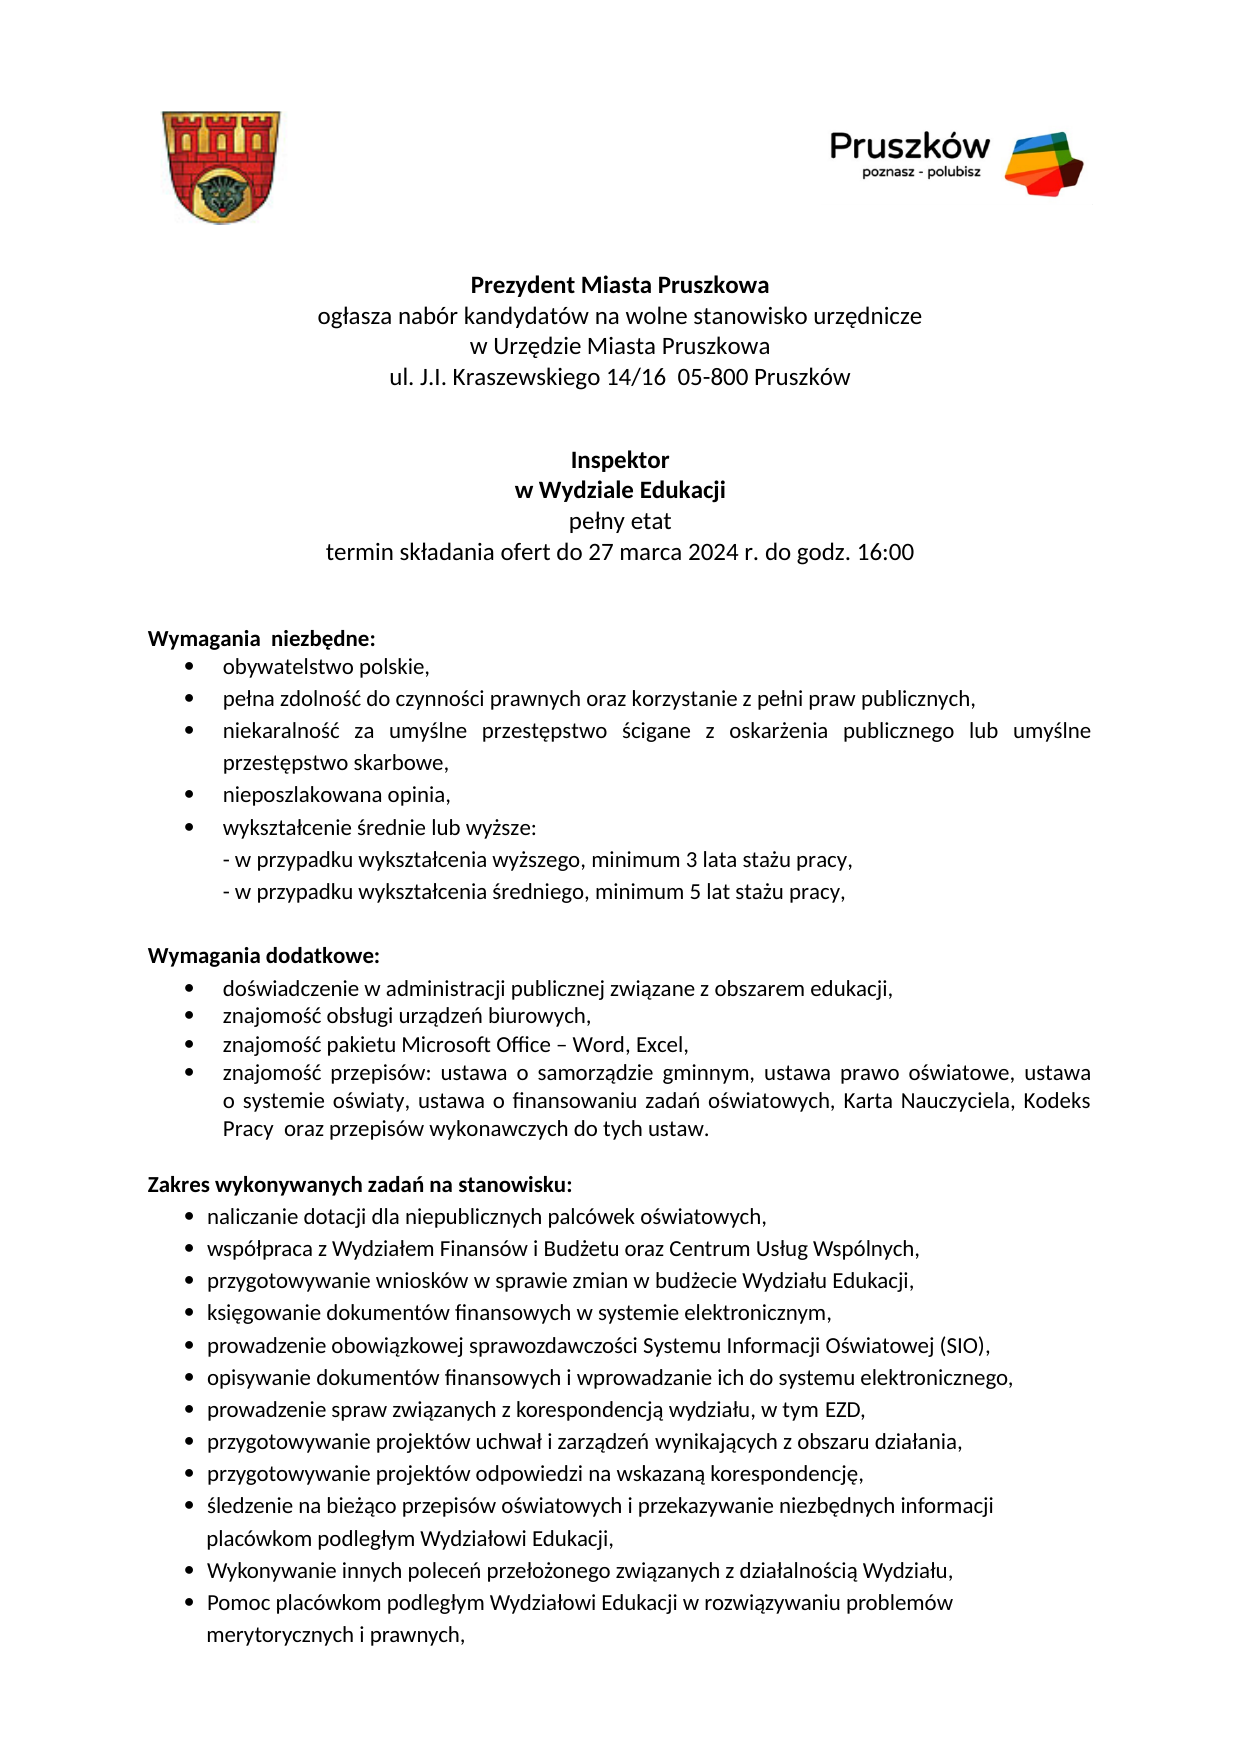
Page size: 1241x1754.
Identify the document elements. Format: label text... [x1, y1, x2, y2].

text Wymagania dodatkowe: [148, 941, 1092, 969]
picture [147, 111, 298, 225]
picture [820, 118, 1093, 205]
list pełna zdolność do czynności prawnych oraz korzystanie z pełni praw publicznych, [185, 684, 1092, 712]
list opisywanie dokumentów finansowych i wprowadzanie ich do systemu elektronicznego, [185, 1363, 1092, 1391]
text w Urzędzie Miasta Pruszkowa [148, 330, 1092, 361]
list naliczanie dotacji dla niepublicznych palcówek oświatowych, [185, 1202, 1092, 1230]
list obywatelstwo polskie, [185, 652, 1092, 680]
text placówkom podległym Wydziałowi Edukacji, [185, 1524, 1092, 1552]
list niekaralność za umyślne przestępstwo ścigane z oskarżenia publicznego lub umyślne przestępstwo skarbowe, [185, 716, 1092, 776]
list współpraca z Wydziałem Finansów i Budżetu oraz Centrum Usług Wspólnych, [185, 1234, 1092, 1262]
text Wymagania niezbędne: [148, 624, 1092, 652]
list znajomość pakietu Microsoft Office – Word, Excel, [185, 1030, 1092, 1058]
list Wykonywanie innych poleceń przełożonego związanych z działalnością Wydziału, [185, 1556, 1092, 1584]
list przygotowywanie projektów uchwał i zarządzeń wynikających z obszaru działania, [185, 1427, 1092, 1455]
text w Wydziale Edukacji [148, 475, 1092, 505]
list znajomość przepisów: ustawa o samorządzie gminnym, ustawa prawo oświatowe, ustawa o systemie oświaty, ustawa o finansowaniu zadań oświatowych, Karta Nauczyciela, Kodeks Pracy oraz przepisów wykonawczych do tych ustaw. [185, 1058, 1092, 1142]
text merytorycznych i prawnych, [185, 1620, 1092, 1648]
list prowadzenie obowiązkowej sprawozdawczości Systemu Informacji Oświatowej (SIO), [185, 1331, 1092, 1359]
text - w przypadku wykształcenia średniego, minimum 5 lat stażu pracy, [223, 877, 1092, 905]
text ogłasza nabór kandydatów na wolne stanowisko urzędnicze [148, 300, 1092, 330]
text termin składania ofert do 27 marca 2024 r. do godz. 16:00 [148, 536, 1092, 566]
list śledzenie na bieżąco przepisów oświatowych i przekazywanie niezbędnych informacji [185, 1492, 1092, 1520]
text pełny etat [148, 505, 1092, 536]
list wykształcenie średnie lub wyższe: [185, 813, 1092, 841]
list Pomoc placówkom podległym Wydziałowi Edukacji w rozwiązywaniu problemów [185, 1588, 1092, 1616]
list prowadzenie spraw związanych z korespondencją wydziału, w tym EZD, [185, 1395, 1092, 1423]
text Zakres wykonywanych zadań na stanowisku: [148, 1170, 1092, 1198]
text Inspektor [148, 444, 1092, 475]
list doświadczenie w administracji publicznej związane z obszarem edukacji, [185, 974, 1092, 1002]
list nieposzlakowana opinia, [185, 781, 1092, 808]
text ul. J.I. Kraszewskiego 14/16 05-800 Pruszków [148, 361, 1092, 391]
text - w przypadku wykształcenia wyższego, minimum 3 lata stażu pracy, [223, 845, 1092, 873]
text Prezydent Miasta Pruszkowa [148, 269, 1092, 300]
list przygotowywanie wniosków w sprawie zmian w budżecie Wydziału Edukacji, [185, 1266, 1092, 1294]
list przygotowywanie projektów odpowiedzi na wskazaną korespondencję, [185, 1459, 1092, 1487]
list znajomość obsługi urządzeń biurowych, [185, 1002, 1092, 1030]
list księgowanie dokumentów finansowych w systemie elektronicznym, [185, 1298, 1092, 1327]
